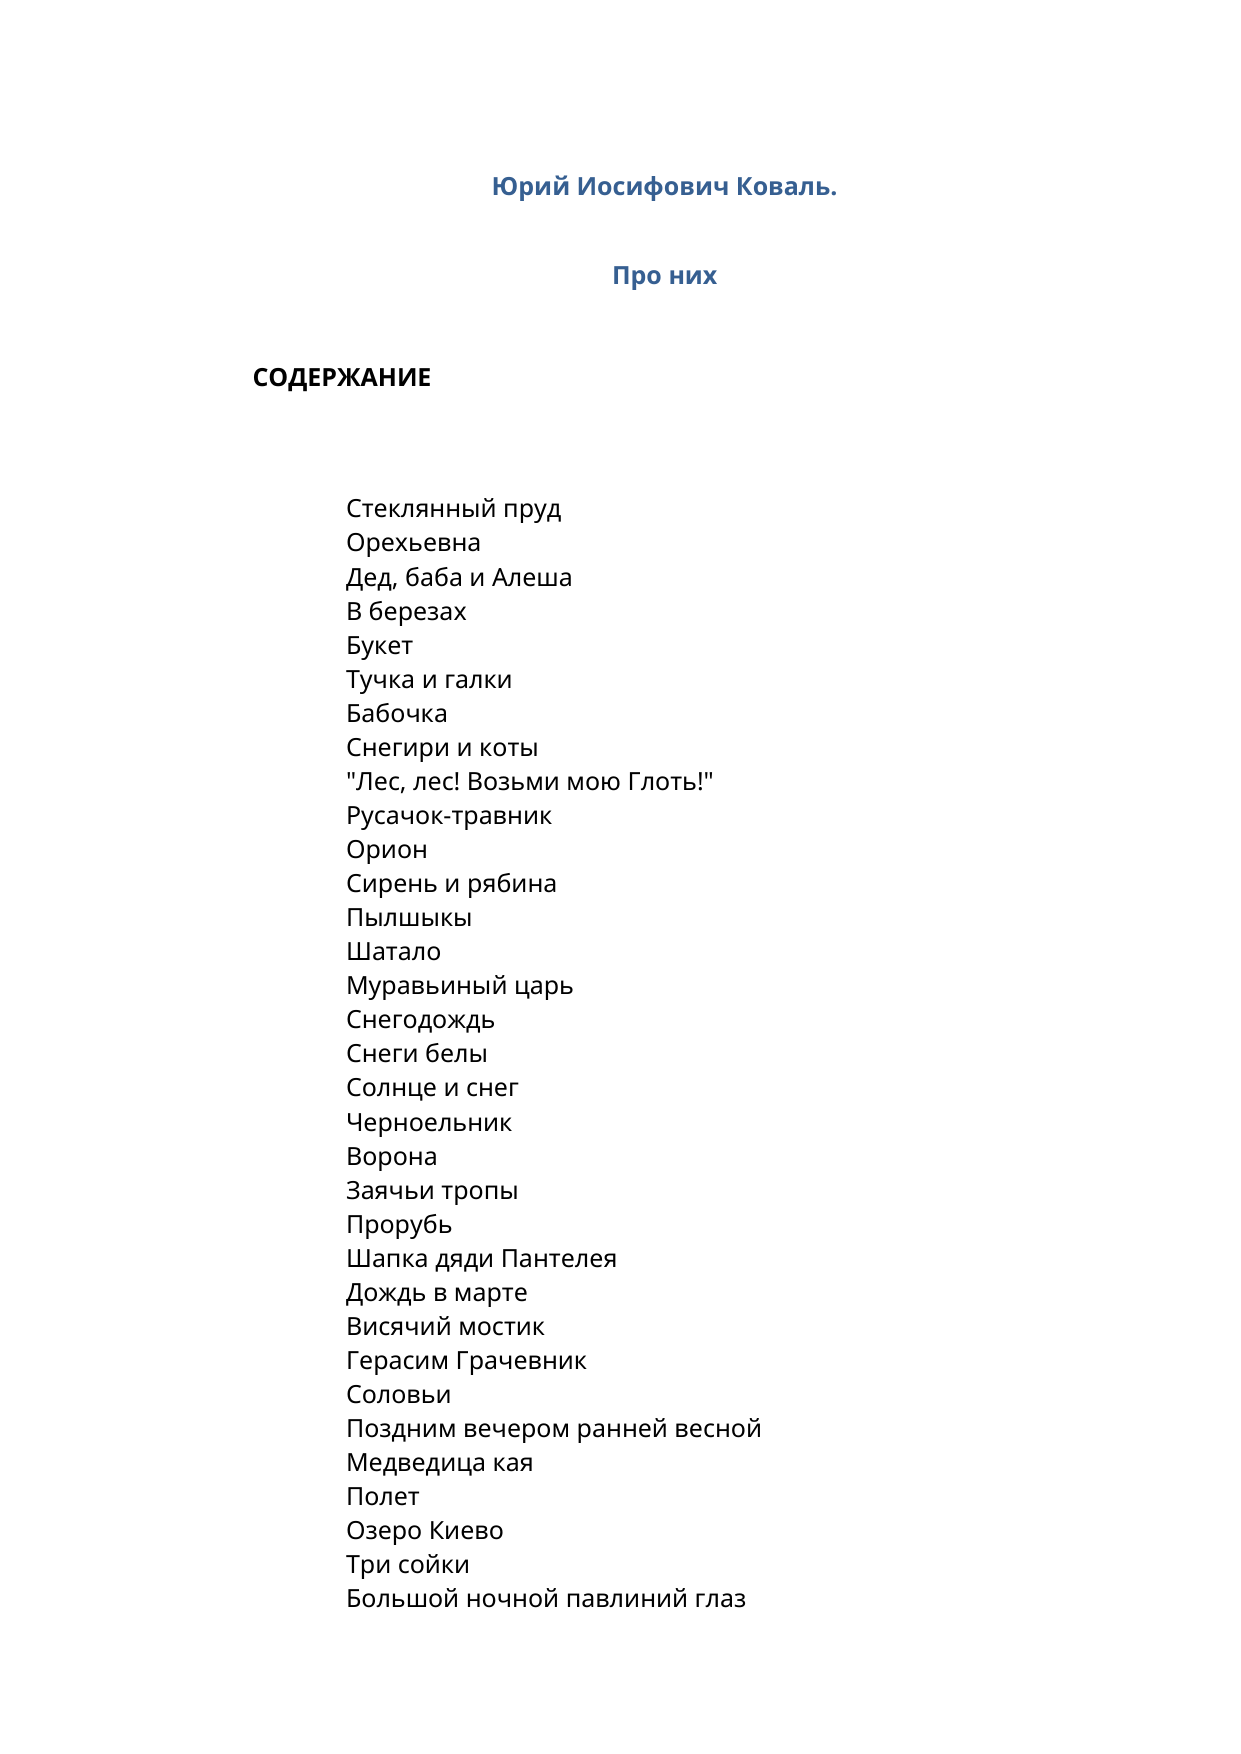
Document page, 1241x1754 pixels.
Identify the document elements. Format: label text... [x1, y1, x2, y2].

text Озеро Киево [177, 1513, 1152, 1547]
text Тучка и галки [177, 661, 1152, 695]
text Медведица кая [177, 1445, 1152, 1479]
text Снегири и коты [177, 729, 1152, 763]
text Орехьевна [177, 525, 1152, 559]
text Сирень и рябина [177, 866, 1152, 900]
text Заячьи тропы [177, 1172, 1152, 1206]
text Соловьи [177, 1377, 1152, 1411]
text Висячий мостик [177, 1308, 1152, 1343]
subtitle Про них [177, 257, 1152, 291]
text Русачок-травник [177, 798, 1152, 832]
text Шапка дяди Пантелея [177, 1240, 1152, 1274]
text Дождь в марте [177, 1274, 1152, 1308]
text Букет [177, 627, 1152, 661]
text Большой ночной павлиний глаз [177, 1581, 1152, 1615]
text Снегодождь [177, 1002, 1152, 1036]
text Пылшыкы [177, 900, 1152, 934]
text Три сойки [177, 1547, 1152, 1581]
text Орион [177, 832, 1152, 866]
text Поздним вечером ранней весной [177, 1411, 1152, 1445]
text Бабочка [177, 695, 1152, 729]
text Ворона [177, 1138, 1152, 1172]
text "Лес, лес! Возьми мою Глоть!" [177, 763, 1152, 798]
text Снеги белы [177, 1036, 1152, 1070]
text Прорубь [177, 1206, 1152, 1240]
text Герасим Грачевник [177, 1343, 1152, 1377]
text Полет [177, 1479, 1152, 1513]
text Шатало [177, 934, 1152, 968]
text СОДЕРЖАНИЕ [252, 360, 1152, 394]
text Муравьиный царь [177, 968, 1152, 1002]
text Стеклянный пруд [177, 491, 1152, 525]
text В березах [177, 593, 1152, 627]
text Дед, баба и Алеша [177, 559, 1152, 593]
text Солнце и снег [177, 1070, 1152, 1104]
text Черноельник [177, 1104, 1152, 1138]
subtitle Юрий Иосифович Коваль. [177, 168, 1152, 202]
